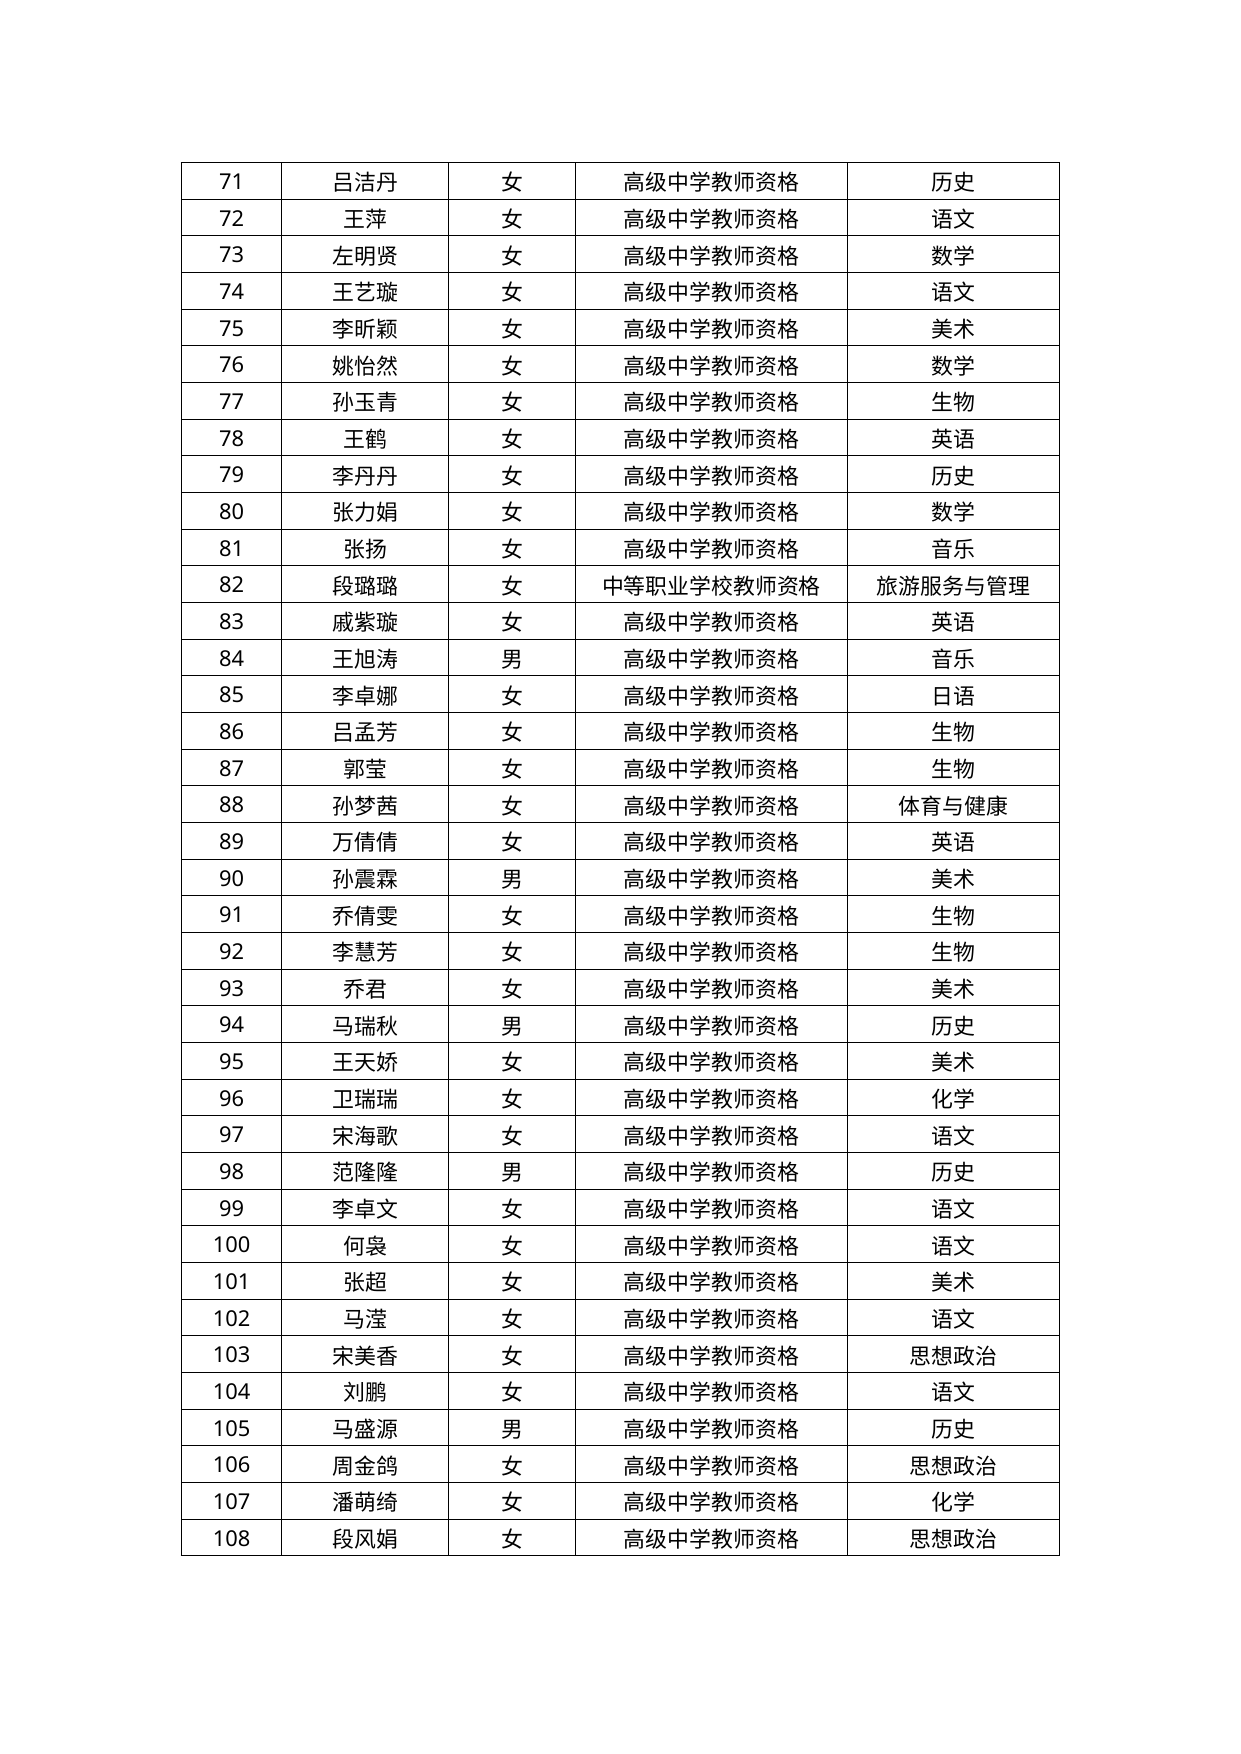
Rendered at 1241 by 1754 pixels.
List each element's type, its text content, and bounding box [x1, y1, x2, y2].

table_cell 王鹤 [282, 420, 448, 455]
table_cell 高级中学教师资格 [576, 200, 847, 235]
table_cell 88 [182, 786, 281, 822]
table_cell 英语 [848, 420, 1059, 455]
table_cell 卫瑞瑞 [282, 1080, 448, 1115]
table_cell 数学 [848, 346, 1059, 382]
table_cell 女 [449, 970, 575, 1005]
table_cell 何袅 [282, 1226, 448, 1262]
table_cell 高级中学教师资格 [576, 1483, 847, 1519]
table_cell 历史 [848, 456, 1059, 492]
table_cell 高级中学教师资格 [576, 786, 847, 822]
table_cell 高级中学教师资格 [576, 420, 847, 455]
table_cell 高级中学教师资格 [576, 1080, 847, 1115]
table_cell 71 [182, 163, 281, 199]
table_cell 高级中学教师资格 [576, 1410, 847, 1445]
table_cell 93 [182, 970, 281, 1005]
table_cell 100 [182, 1226, 281, 1262]
table_cell 女 [449, 1336, 575, 1372]
table_cell 女 [449, 1263, 575, 1299]
table_cell 97 [182, 1116, 281, 1152]
table_cell 王旭涛 [282, 640, 448, 675]
table_cell 83 [182, 603, 281, 639]
table_cell 语文 [848, 1300, 1059, 1335]
table_cell 女 [449, 273, 575, 309]
table_cell 吕孟芳 [282, 713, 448, 749]
table_cell 高级中学教师资格 [576, 1190, 847, 1225]
table_cell 81 [182, 530, 281, 565]
table_cell 高级中学教师资格 [576, 1336, 847, 1372]
table_cell 李昕颖 [282, 310, 448, 345]
table_cell 高级中学教师资格 [576, 713, 847, 749]
table_cell 美术 [848, 970, 1059, 1005]
table_cell 104 [182, 1373, 281, 1409]
table_cell 女 [449, 603, 575, 639]
table_cell 潘萌绮 [282, 1483, 448, 1519]
table_cell 女 [449, 896, 575, 932]
table_cell 孙玉青 [282, 383, 448, 419]
table_cell 历史 [848, 1410, 1059, 1445]
table_cell 高级中学教师资格 [576, 1153, 847, 1189]
table_cell 高级中学教师资格 [576, 1006, 847, 1042]
table_cell 女 [449, 1226, 575, 1262]
table_cell 高级中学教师资格 [576, 530, 847, 565]
table_cell 高级中学教师资格 [576, 603, 847, 639]
table_cell 女 [449, 786, 575, 822]
table_cell 73 [182, 236, 281, 272]
table_cell 89 [182, 823, 281, 859]
table_cell 101 [182, 1263, 281, 1299]
table_cell 高级中学教师资格 [576, 383, 847, 419]
table_cell 化学 [848, 1483, 1059, 1519]
table_cell 高级中学教师资格 [576, 1373, 847, 1409]
table_cell 语文 [848, 1226, 1059, 1262]
table_cell 108 [182, 1520, 281, 1555]
table_cell 李卓文 [282, 1190, 448, 1225]
table_cell 宋美香 [282, 1336, 448, 1372]
table_cell 女 [449, 493, 575, 529]
table_cell 语文 [848, 273, 1059, 309]
table_cell 思想政治 [848, 1446, 1059, 1482]
table_cell 95 [182, 1043, 281, 1079]
table_cell 女 [449, 236, 575, 272]
table_cell 80 [182, 493, 281, 529]
table_cell 美术 [848, 860, 1059, 895]
table_cell 女 [449, 1446, 575, 1482]
table_cell 84 [182, 640, 281, 675]
table_cell 男 [449, 860, 575, 895]
table_cell 刘鹏 [282, 1373, 448, 1409]
table_cell 女 [449, 1116, 575, 1152]
table_cell 女 [449, 676, 575, 712]
table_cell 吕洁丹 [282, 163, 448, 199]
table_cell 女 [449, 566, 575, 602]
table_cell 马瑞秋 [282, 1006, 448, 1042]
table_cell 思想政治 [848, 1520, 1059, 1555]
table_cell 男 [449, 1410, 575, 1445]
table_cell 语文 [848, 200, 1059, 235]
table_cell 马滢 [282, 1300, 448, 1335]
table_cell 高级中学教师资格 [576, 346, 847, 382]
table_cell 高级中学教师资格 [576, 1226, 847, 1262]
table_cell 女 [449, 1373, 575, 1409]
table_cell 75 [182, 310, 281, 345]
table_cell 107 [182, 1483, 281, 1519]
table_cell 历史 [848, 1153, 1059, 1189]
table_cell 女 [449, 383, 575, 419]
table_cell 戚紫璇 [282, 603, 448, 639]
table_cell 女 [449, 163, 575, 199]
table_cell 94 [182, 1006, 281, 1042]
table_cell 王艺璇 [282, 273, 448, 309]
table_cell 85 [182, 676, 281, 712]
table_cell 马盛源 [282, 1410, 448, 1445]
table_cell 高级中学教师资格 [576, 896, 847, 932]
table_cell 女 [449, 200, 575, 235]
table_cell 张力娟 [282, 493, 448, 529]
table_cell 高级中学教师资格 [576, 236, 847, 272]
table_cell 74 [182, 273, 281, 309]
table_cell 左明贤 [282, 236, 448, 272]
table_cell 87 [182, 750, 281, 785]
table_cell 历史 [848, 163, 1059, 199]
table_cell 98 [182, 1153, 281, 1189]
table_cell 李慧芳 [282, 933, 448, 969]
table_cell 段璐璐 [282, 566, 448, 602]
table_cell 女 [449, 310, 575, 345]
table_cell 体育与健康 [848, 786, 1059, 822]
table_cell 周金鸽 [282, 1446, 448, 1482]
table_cell 王萍 [282, 200, 448, 235]
table_cell 段风娟 [282, 1520, 448, 1555]
table_cell 女 [449, 420, 575, 455]
table_cell 生物 [848, 713, 1059, 749]
table_cell 高级中学教师资格 [576, 933, 847, 969]
table_cell 女 [449, 456, 575, 492]
table_cell 张超 [282, 1263, 448, 1299]
table_cell 高级中学教师资格 [576, 273, 847, 309]
table_cell 历史 [848, 1006, 1059, 1042]
table_cell 姚怡然 [282, 346, 448, 382]
table_cell 男 [449, 640, 575, 675]
table_cell 日语 [848, 676, 1059, 712]
table_cell 女 [449, 750, 575, 785]
table_cell 英语 [848, 823, 1059, 859]
table_cell 孙震霖 [282, 860, 448, 895]
table_cell 美术 [848, 1263, 1059, 1299]
table_cell 女 [449, 1043, 575, 1079]
table_cell 宋海歌 [282, 1116, 448, 1152]
table_cell 86 [182, 713, 281, 749]
table_cell 数学 [848, 236, 1059, 272]
table_cell 女 [449, 933, 575, 969]
table_cell 美术 [848, 1043, 1059, 1079]
table_cell 女 [449, 1080, 575, 1115]
table_cell 91 [182, 896, 281, 932]
table_cell 高级中学教师资格 [576, 750, 847, 785]
table_cell 范隆隆 [282, 1153, 448, 1189]
table_cell 高级中学教师资格 [576, 1300, 847, 1335]
table_cell 语文 [848, 1116, 1059, 1152]
table_cell 102 [182, 1300, 281, 1335]
table_cell 美术 [848, 310, 1059, 345]
table_cell 思想政治 [848, 1336, 1059, 1372]
table_cell 高级中学教师资格 [576, 1116, 847, 1152]
table_cell 高级中学教师资格 [576, 456, 847, 492]
table_cell 李丹丹 [282, 456, 448, 492]
table_cell 乔倩雯 [282, 896, 448, 932]
table_cell 生物 [848, 383, 1059, 419]
table_cell 高级中学教师资格 [576, 1043, 847, 1079]
table_cell 生物 [848, 933, 1059, 969]
table_cell 高级中学教师资格 [576, 640, 847, 675]
table_cell 女 [449, 1520, 575, 1555]
table_cell 77 [182, 383, 281, 419]
table_cell 高级中学教师资格 [576, 823, 847, 859]
table_cell 语文 [848, 1373, 1059, 1409]
table_cell 男 [449, 1006, 575, 1042]
table_cell 82 [182, 566, 281, 602]
table_cell 90 [182, 860, 281, 895]
table_cell 72 [182, 200, 281, 235]
table_cell 女 [449, 530, 575, 565]
table_cell 张扬 [282, 530, 448, 565]
table_cell 女 [449, 1300, 575, 1335]
table_cell 高级中学教师资格 [576, 1446, 847, 1482]
table_cell 李卓娜 [282, 676, 448, 712]
table_cell 化学 [848, 1080, 1059, 1115]
table_cell 英语 [848, 603, 1059, 639]
table_cell 万倩倩 [282, 823, 448, 859]
table_cell 乔君 [282, 970, 448, 1005]
table_cell 孙梦茜 [282, 786, 448, 822]
table_cell 92 [182, 933, 281, 969]
table_cell 高级中学教师资格 [576, 1263, 847, 1299]
table_cell 79 [182, 456, 281, 492]
table_cell 96 [182, 1080, 281, 1115]
table_cell 高级中学教师资格 [576, 1520, 847, 1555]
table_cell 女 [449, 1190, 575, 1225]
table_cell 男 [449, 1153, 575, 1189]
table_cell 语文 [848, 1190, 1059, 1225]
table_cell 高级中学教师资格 [576, 493, 847, 529]
table_cell 76 [182, 346, 281, 382]
table_cell 女 [449, 823, 575, 859]
table_cell 高级中学教师资格 [576, 676, 847, 712]
table_cell 音乐 [848, 640, 1059, 675]
table_cell 音乐 [848, 530, 1059, 565]
table_cell 高级中学教师资格 [576, 970, 847, 1005]
table_cell 106 [182, 1446, 281, 1482]
table_cell 99 [182, 1190, 281, 1225]
table_cell 女 [449, 713, 575, 749]
table_cell 高级中学教师资格 [576, 310, 847, 345]
table_cell 生物 [848, 896, 1059, 932]
table_cell 103 [182, 1336, 281, 1372]
table_cell 数学 [848, 493, 1059, 529]
table_cell 女 [449, 346, 575, 382]
table_cell 女 [449, 1483, 575, 1519]
table_cell 高级中学教师资格 [576, 860, 847, 895]
table_cell 生物 [848, 750, 1059, 785]
table_cell 高级中学教师资格 [576, 163, 847, 199]
table_cell 105 [182, 1410, 281, 1445]
table_cell 旅游服务与管理 [848, 566, 1059, 602]
table_cell 中等职业学校教师资格 [576, 566, 847, 602]
table_cell 郭莹 [282, 750, 448, 785]
table_cell 78 [182, 420, 281, 455]
table_cell 王天娇 [282, 1043, 448, 1079]
